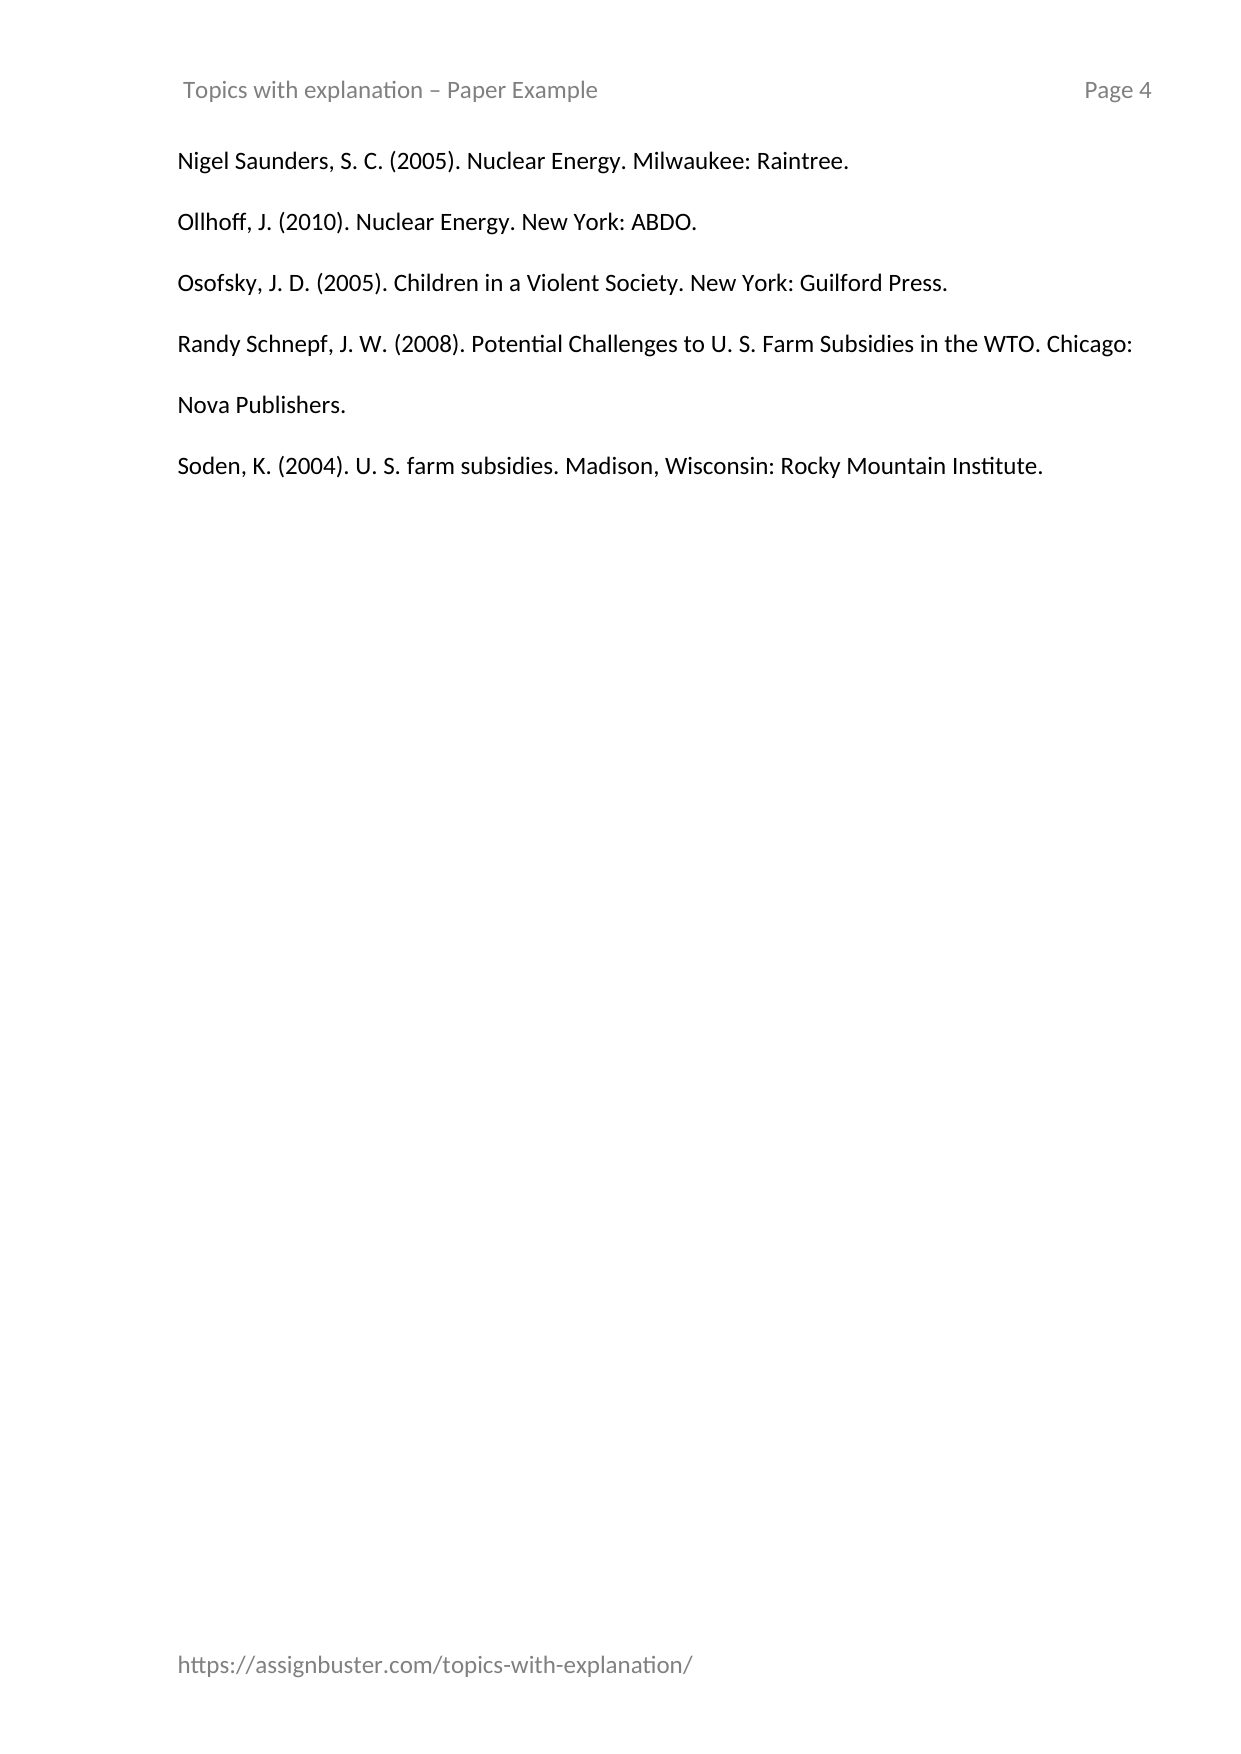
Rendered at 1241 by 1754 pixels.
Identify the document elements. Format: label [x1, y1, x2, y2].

text [177, 145, 1152, 481]
